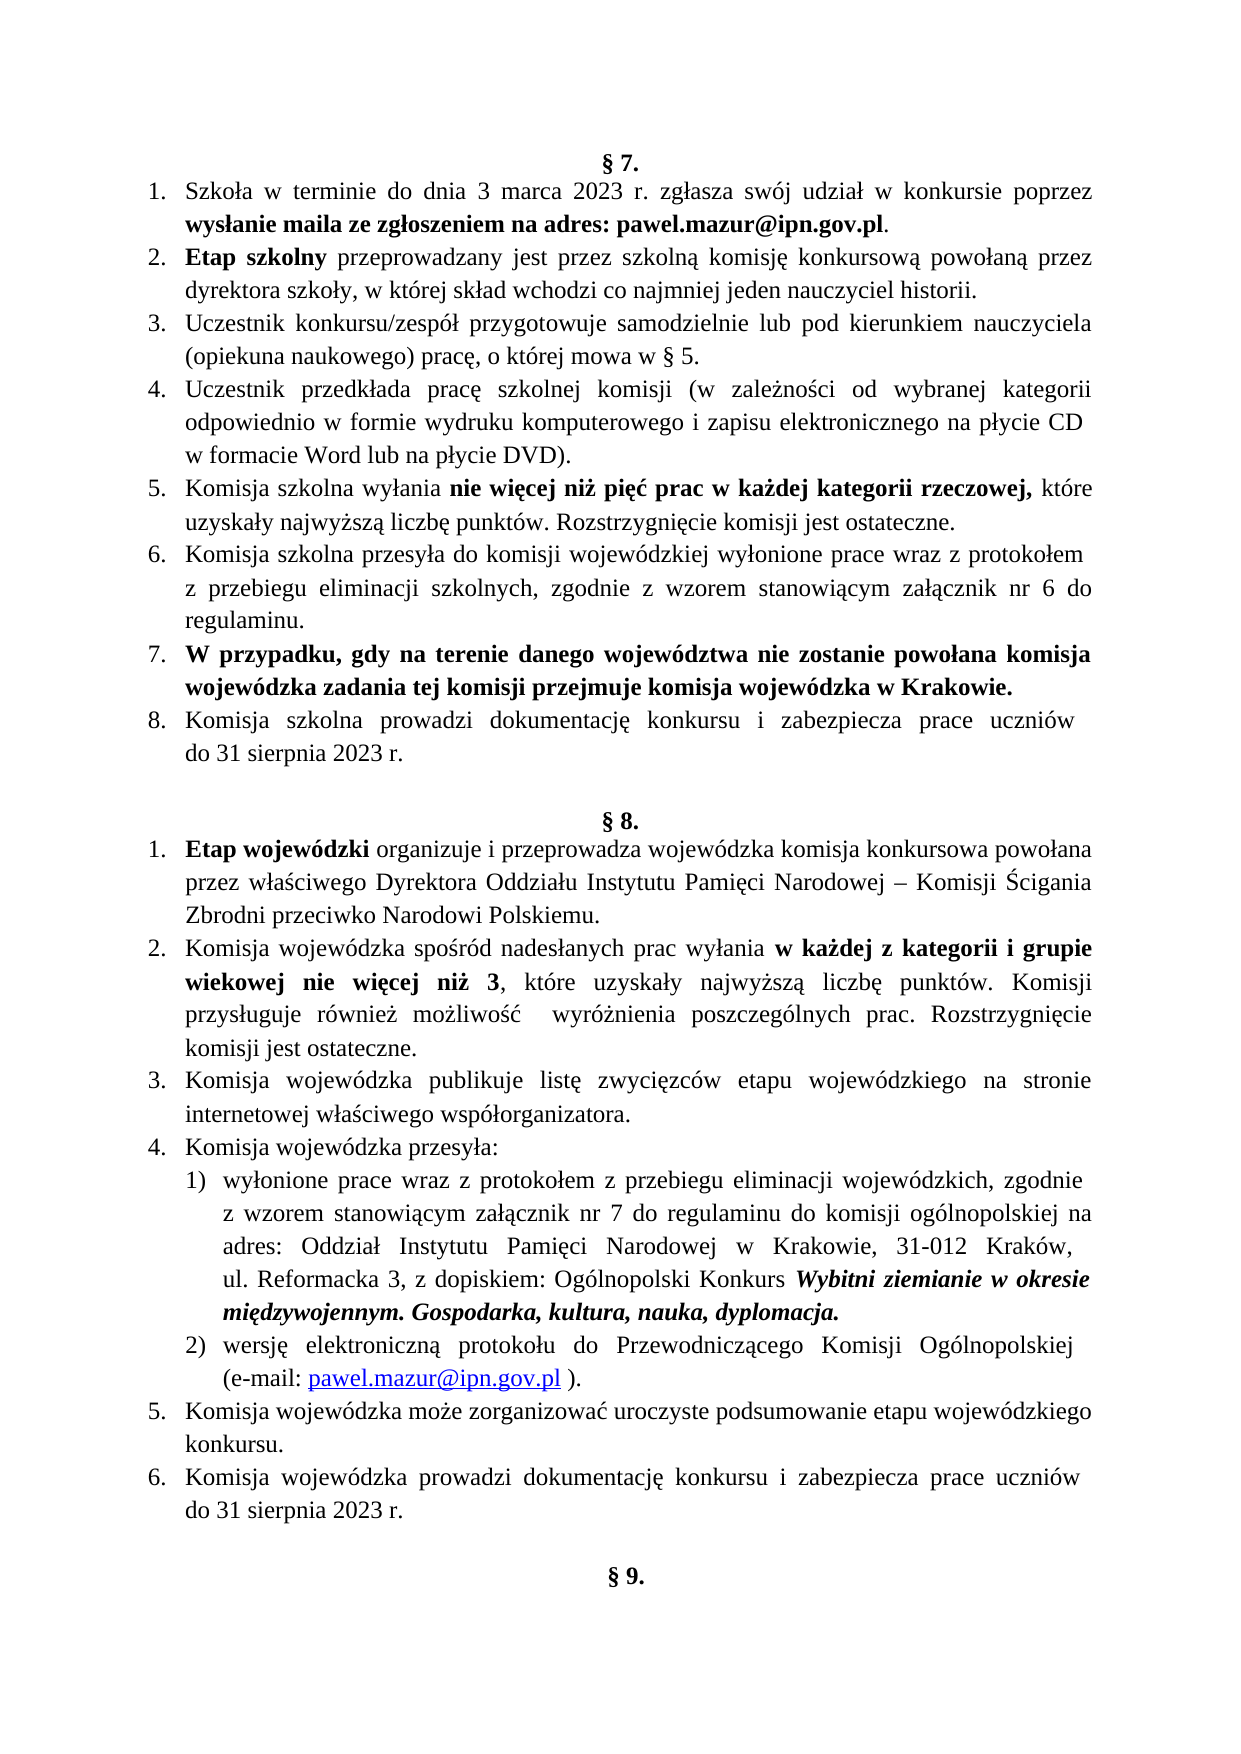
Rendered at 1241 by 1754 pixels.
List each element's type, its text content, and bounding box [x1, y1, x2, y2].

list Uczestnik konkursu/zespół przygotowuje samodzielnie lub pod kierunkiem nauczyciela (opiekuna naukowego) pracę, o której mowa w § 5. [148, 308, 1093, 370]
list wersję elektroniczną protokołu do Przewodniczącego Komisji Ogólnopolskiej (e-mail: pawel.mazur@ipn.gov.pl ). [185, 1330, 1093, 1392]
list Komisja wojewódzka przesyła: [148, 1132, 1093, 1160]
text § 7. [148, 148, 1093, 176]
list Komisja wojewódzka może zorganizować uroczyste podsumowanie etapu wojewódzkiego konkursu. [148, 1396, 1093, 1458]
list Komisja wojewódzka spośród nadesłanych prac wyłania w każdej z kategorii i grupie wiekowej nie więcej niż 3, które uzyskały najwyższą liczbę punktów. Komisji przysługuje również możliwość wyróżnienia poszczególnych prac. Rozstrzygnięcie komisji jest ostateczne. [148, 933, 1093, 1061]
list Komisja szkolna przesyła do komisji wojewódzkiej wyłonione prace wraz z protokołem z przebiegu eliminacji szkolnych, zgodnie z wzorem stanowiącym załącznik nr 6 do regulaminu. [148, 539, 1093, 634]
list W przypadku, gdy na terenie danego województwa nie zostanie powołana komisja wojewódzka zadania tej komisji przejmuje komisja wojewódzka w Krakowie. [148, 639, 1093, 700]
list wyłonione prace wraz z protokołem z przebiegu eliminacji wojewódzkich, zgodnie z wzorem stanowiącym załącznik nr 7 do regulaminu do komisji ogólnopolskiej na adres: Oddział Instytutu Pamięci Narodowej w Krakowie, 31-012 Kraków, ul. Reformacka 3, z dopiskiem: Ogólnopolski Konkurs Wybitni ziemianie w okresie międzywojennym. Gospodarka, kultura, nauka, dyplomacja. [185, 1165, 1093, 1326]
list Komisja wojewódzka publikuje listę zwycięzców etapu wojewódzkiego na stronie internetowej właściwego współorganizatora. [148, 1066, 1093, 1127]
list Komisja szkolna wyłania nie więcej niż pięć prac w każdej kategorii rzeczowej, które uzyskały najwyższą liczbę punktów. Rozstrzygnięcie komisji jest ostateczne. [148, 473, 1093, 535]
list Etap wojewódzki organizuje i przeprowadza wojewódzka komisja konkursowa powołana przez właściwego Dyrektora Oddziału Instytutu Pamięci Narodowej – Komisji Ścigania Zbrodni przeciwko Narodowi Polskiemu. [148, 834, 1093, 929]
list Komisja wojewódzka prowadzi dokumentację konkursu i zabezpiecza prace uczniów do 31 sierpnia 2023 r. [148, 1462, 1093, 1524]
list Uczestnik przedkłada pracę szkolnej komisji (w zależności od wybranej kategorii odpowiednio w formie wydruku komputerowego i zapisu elektronicznego na płycie CD w formacie Word lub na płycie DVD). [148, 374, 1093, 469]
text § 9. [148, 1561, 1104, 1590]
list Szkoła w terminie do dnia 3 marca 2023 r. zgłasza swój udział w konkursie poprzez wysłanie maila ze zgłoszeniem na adres: pawel.mazur@ipn.gov.pl. [148, 176, 1093, 238]
list Etap szkolny przeprowadzany jest przez szkolną komisję konkursową powołaną przez dyrektora szkoły, w której skład wchodzi co najmniej jeden nauczyciel historii. [148, 242, 1093, 304]
list Komisja szkolna prowadzi dokumentację konkursu i zabezpiecza prace uczniów do 31 sierpnia 2023 r. [148, 705, 1093, 766]
text § 8. [148, 806, 1093, 834]
